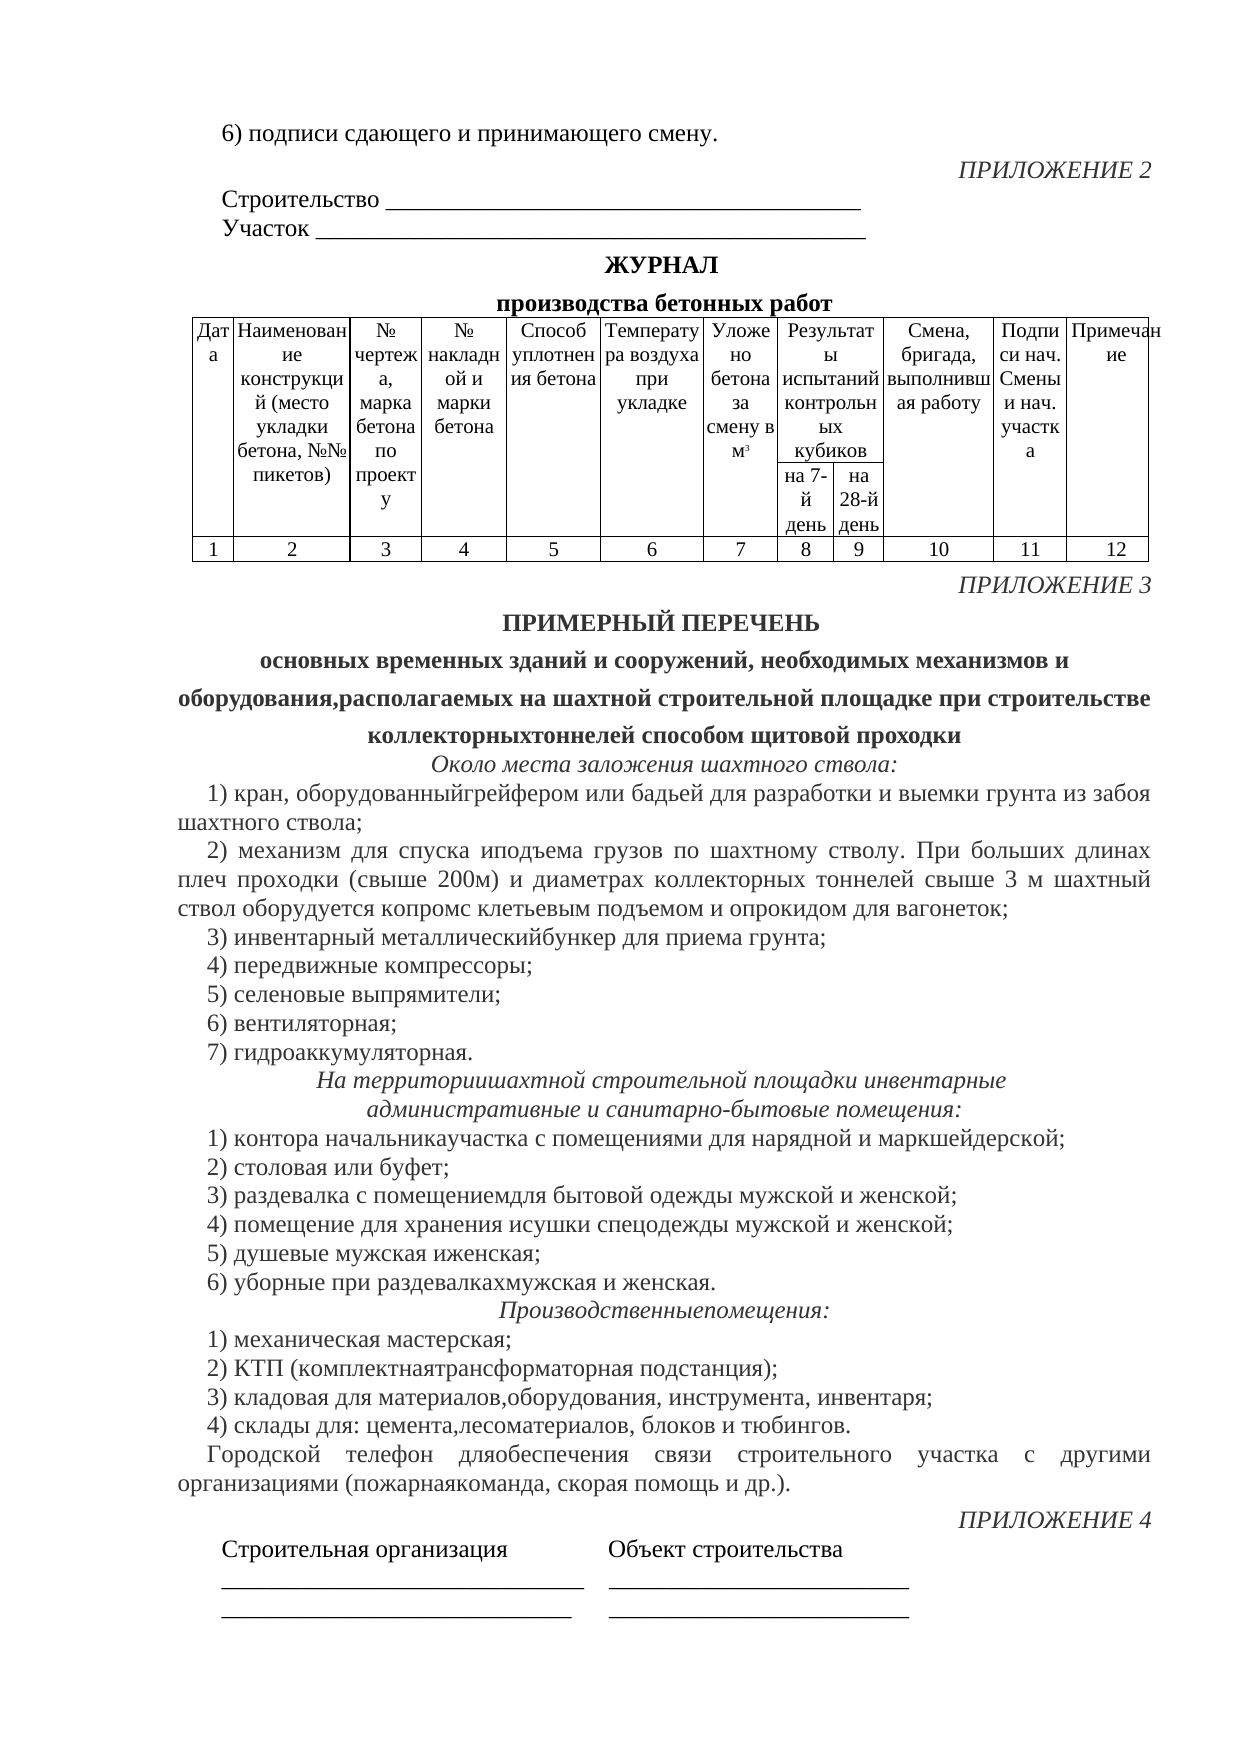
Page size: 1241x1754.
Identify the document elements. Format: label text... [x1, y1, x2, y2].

text ПРИМЕРНЫЙ ПЕРЕЧЕНЬ основных временных зданий и сооружений, необходимых механизмов и оборудования,располагаемых на шахтной строительной площадке при строительстве коллекторныхтоннелей способом щитовой проходки [177, 599, 1152, 749]
text ПРИЛОЖЕНИЕ 4 [177, 1497, 1152, 1534]
text 1) кран, оборудованныйгрейфером или бадьей для разработки и выемки грунта из забоя шахтного ствола; [177, 778, 1152, 836]
text Около места заложения шахтного ствола: [177, 749, 1152, 778]
text 6) уборные при раздевалкахмужская и женская. [177, 1267, 1152, 1296]
table_header Строительство ______________________________________ Участок ____________________________________________ ЖУРНАЛ производства бетонных работ [181, 184, 1148, 562]
text 1) механическая мастерская; [177, 1324, 1152, 1353]
text ПРИЛОЖЕНИЕ 3 [177, 562, 1152, 599]
text 6) вентиляторная; [177, 1008, 1152, 1037]
text Производственныепомещения: [177, 1296, 1152, 1324]
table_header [181, 118, 1148, 147]
text ПРИЛОЖЕНИЕ 2 [177, 147, 1152, 184]
text 1) контора начальникаучастка с помещениями для нарядной и маркшейдерской; [177, 1123, 1152, 1152]
text На территориишахтной строительной площадки инвентарные административные и санитарно-бытовые помещения: [177, 1066, 1152, 1123]
text 2) столовая или буфет; [177, 1152, 1152, 1181]
text Городской телефон дляобеспечения связи строительного участка с другими организациями (пожарнаякоманда, скорая помощь и др.). [177, 1439, 1152, 1497]
text 3) раздевалка с помещениемдля бытовой одежды мужской и женской; [177, 1181, 1152, 1209]
text 5) душевые мужская иженская; [177, 1238, 1152, 1267]
text 4) помещение для хранения исушки спецодежды мужской и женской; [177, 1209, 1152, 1238]
text 7) гидроаккумуляторная. [177, 1037, 1152, 1066]
text 3) инвентарный металлическийбункер для приема грунта; [177, 922, 1152, 951]
text 5) селеновые выпрямители; [177, 979, 1152, 1008]
text 4) склады для: цемента,лесоматериалов, блоков и тюбингов. [177, 1411, 1152, 1439]
text 4) передвижные компрессоры; [177, 951, 1152, 979]
text 2) КТП (комплектнаятрансформаторная подстанция); [177, 1353, 1152, 1382]
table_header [181, 1534, 1148, 1621]
text 2) механизм для спуска иподъема грузов по шахтному стволу. При больших длинах плеч проходки (свыше 200м) и диаметрах коллекторных тоннелей свыше 3 м шахтный ствол оборудуется копромс клетьевым подъемом и опрокидом для вагонеток; [177, 836, 1152, 922]
text 3) кладовая для материалов,оборудования, инструмента, инвентаря; [177, 1382, 1152, 1411]
